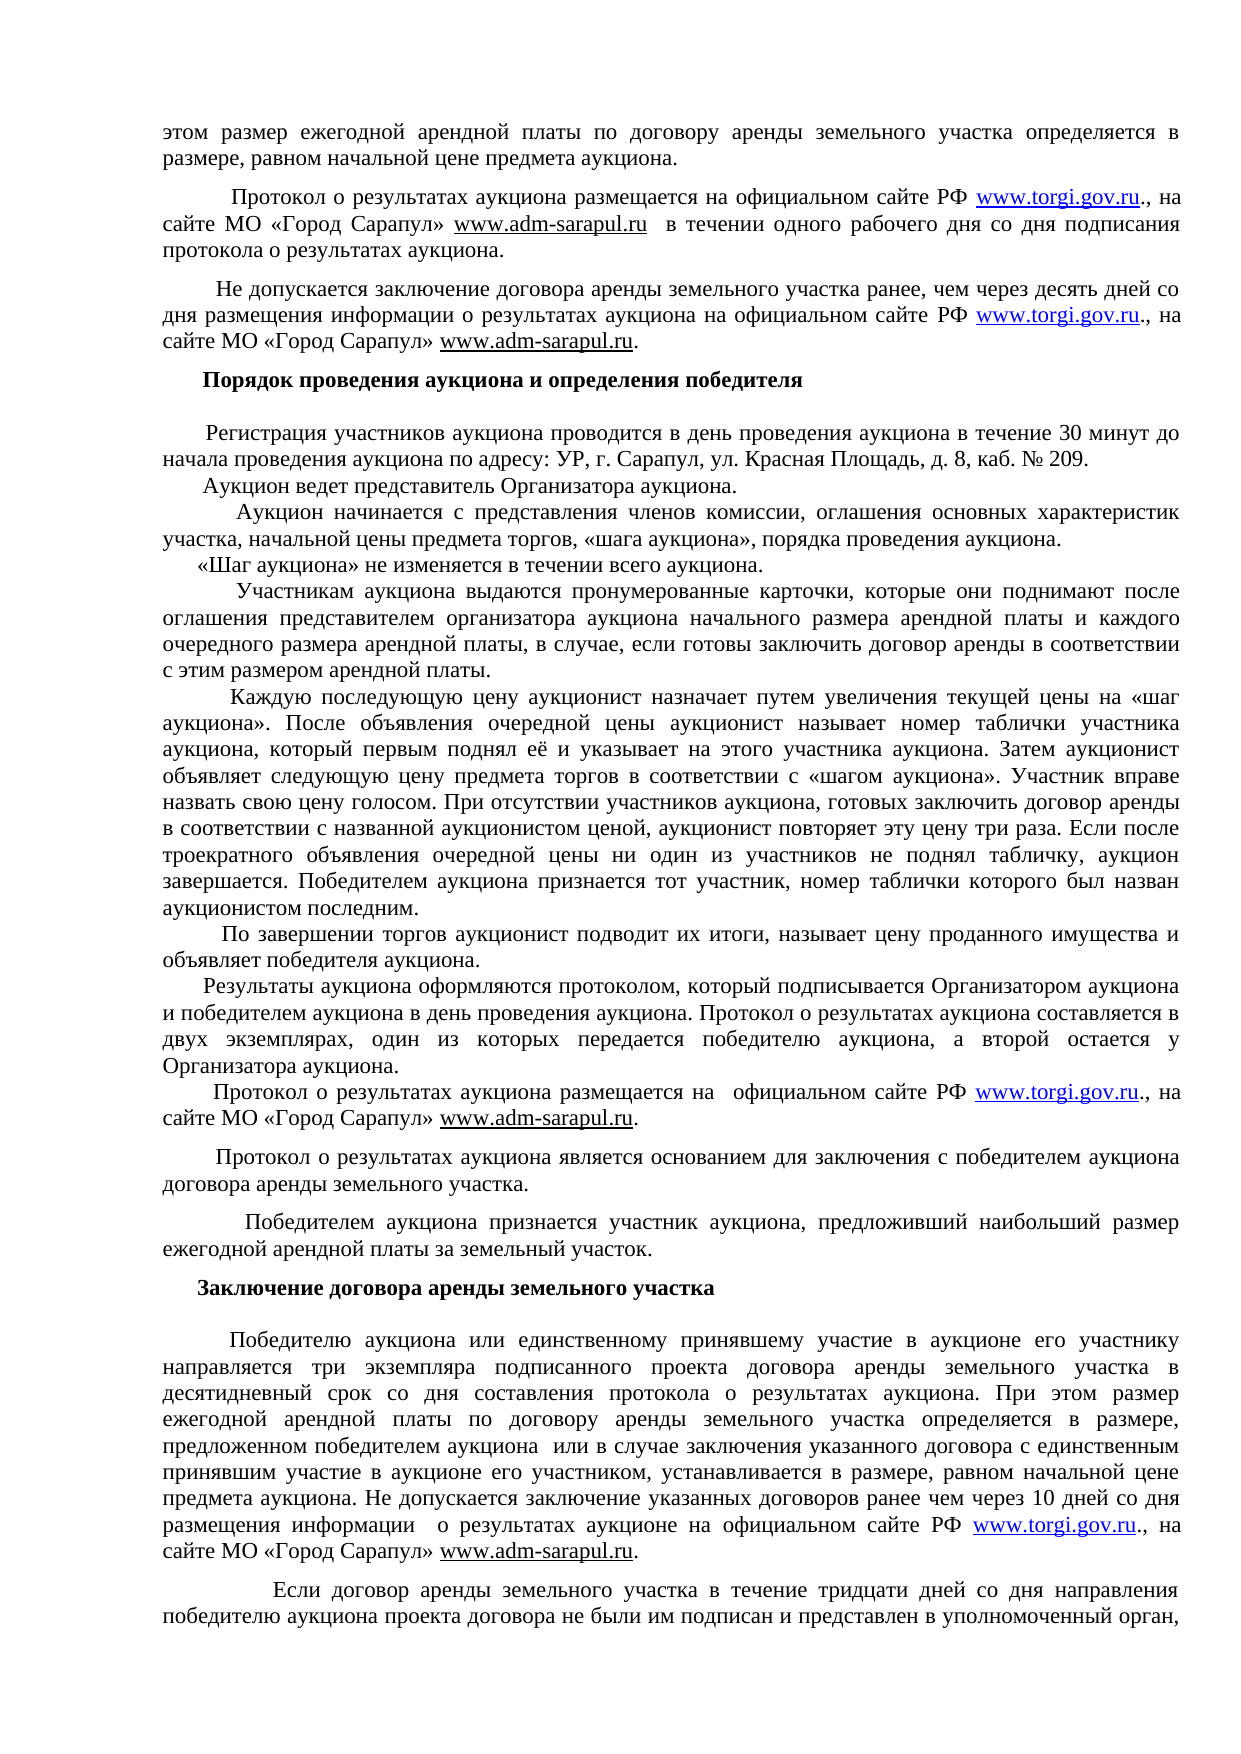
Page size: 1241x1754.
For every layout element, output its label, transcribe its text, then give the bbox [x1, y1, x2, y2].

text Порядок проведения аукциона и определения победителя [162, 366, 1181, 393]
text Аукцион начинается с представления членов комиссии, оглашения основных характеристик участка, начальной цены предмета торгов, «шага аукциона», порядка проведения аукциона. [162, 498, 1181, 551]
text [162, 118, 1181, 171]
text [162, 1576, 1181, 1629]
text По завершении торгов аукционист подводит их итоги, называет цену проданного имущества и объявляет победителя аукциона. [162, 920, 1181, 973]
text Протокол о результатах аукциона размещается на официальном сайте РФ www.torgi.gov.ru., на сайте МО «Город Сарапул» www.adm-sarapul.ru в течении одного рабочего дня со дня подписания протокола о результатах аукциона. [162, 183, 1181, 262]
text Победителю аукциона или единственному принявшему участие в аукционе его участнику направляется три экземпляра подписанного проекта договора аренды земельного участка в десятидневный срок со дня составления протокола о результатах аукциона. При этом размер ежегодной арендной платы по договору аренды земельного участка определяется в размере, предложенном победителем аукциона или в случае заключения указанного договора с единственным принявшим участие в аукционе его участником, устанавливается в размере, равном начальной цене предмета аукциона. Не допускается заключение указанных договоров ранее чем через 10 дней со дня размещения информации о результатах аукционе на официальном сайте РФ www.torgi.gov.ru., на сайте МО «Город Сарапул» www.adm-sarapul.ru. [162, 1326, 1181, 1563]
text Протокол о результатах аукциона является основанием для заключения с победителем аукциона договора аренды земельного участка. [162, 1143, 1181, 1196]
text Не допускается заключение договора аренды земельного участка ранее, чем через десять дней со дня размещения информации о результатах аукциона на официальном сайте РФ www.torgi.gov.ru., на сайте МО «Город Сарапул» www.adm-sarapul.ru. [162, 275, 1181, 354]
text Каждую последующую цену аукционист назначает путем увеличения текущей цены на «шаг аукциона». После объявления очередной цены аукционист называет номер таблички участника аукциона, который первым поднял её и указывает на этого участника аукциона. Затем аукционист объявляет следующую цену предмета торгов в соответствии с «шагом аукциона». Участник вправе назвать свою цену голосом. При отсутствии участников аукциона, готовых заключить договор аренды в соответствии с названной аукционистом ценой, аукционист повторяет эту цену три раза. Если после троекратного объявления очередной цены ни один из участников не поднял табличку, аукцион завершается. Победителем аукциона признается тот участник, номер таблички которого был назван аукционистом последним. [162, 683, 1181, 920]
text Победителем аукциона признается участник аукциона, предложивший наибольший размер ежегодной арендной платы за земельный участок. [162, 1208, 1181, 1261]
text Заключение договора аренды земельного участка [162, 1274, 1181, 1300]
text Протокол о результатах аукциона размещается на официальном сайте РФ www.torgi.gov.ru., на сайте МО «Город Сарапул» www.adm-sarapul.ru. [162, 1078, 1181, 1131]
text Регистрация участников аукциона проводится в день проведения аукциона в течение 30 минут до начала проведения аукциона по адресу: УР, г. Сарапул, ул. Красная Площадь, д. 8, каб. № 209. [162, 419, 1181, 472]
text Результаты аукциона оформляются протоколом, который подписывается Организатором аукциона и победителем аукциона в день проведения аукциона. Протокол о результатах аукциона составляется в двух экземплярах, один из которых передается победителю аукциона, а второй остается у Организатора аукциона. [162, 973, 1181, 1078]
text Аукцион ведет представитель Организатора аукциона. [162, 472, 1181, 498]
text Участникам аукциона выдаются пронумерованные карточки, которые они поднимают после оглашения представителем организатора аукциона начального размера арендной платы и каждого очередного размера арендной платы, в случае, если готовы заключить договор аренды в соответствии с этим размером арендной платы. [162, 577, 1181, 683]
text «Шаг аукциона» не изменяется в течении всего аукциона. [162, 551, 1181, 577]
